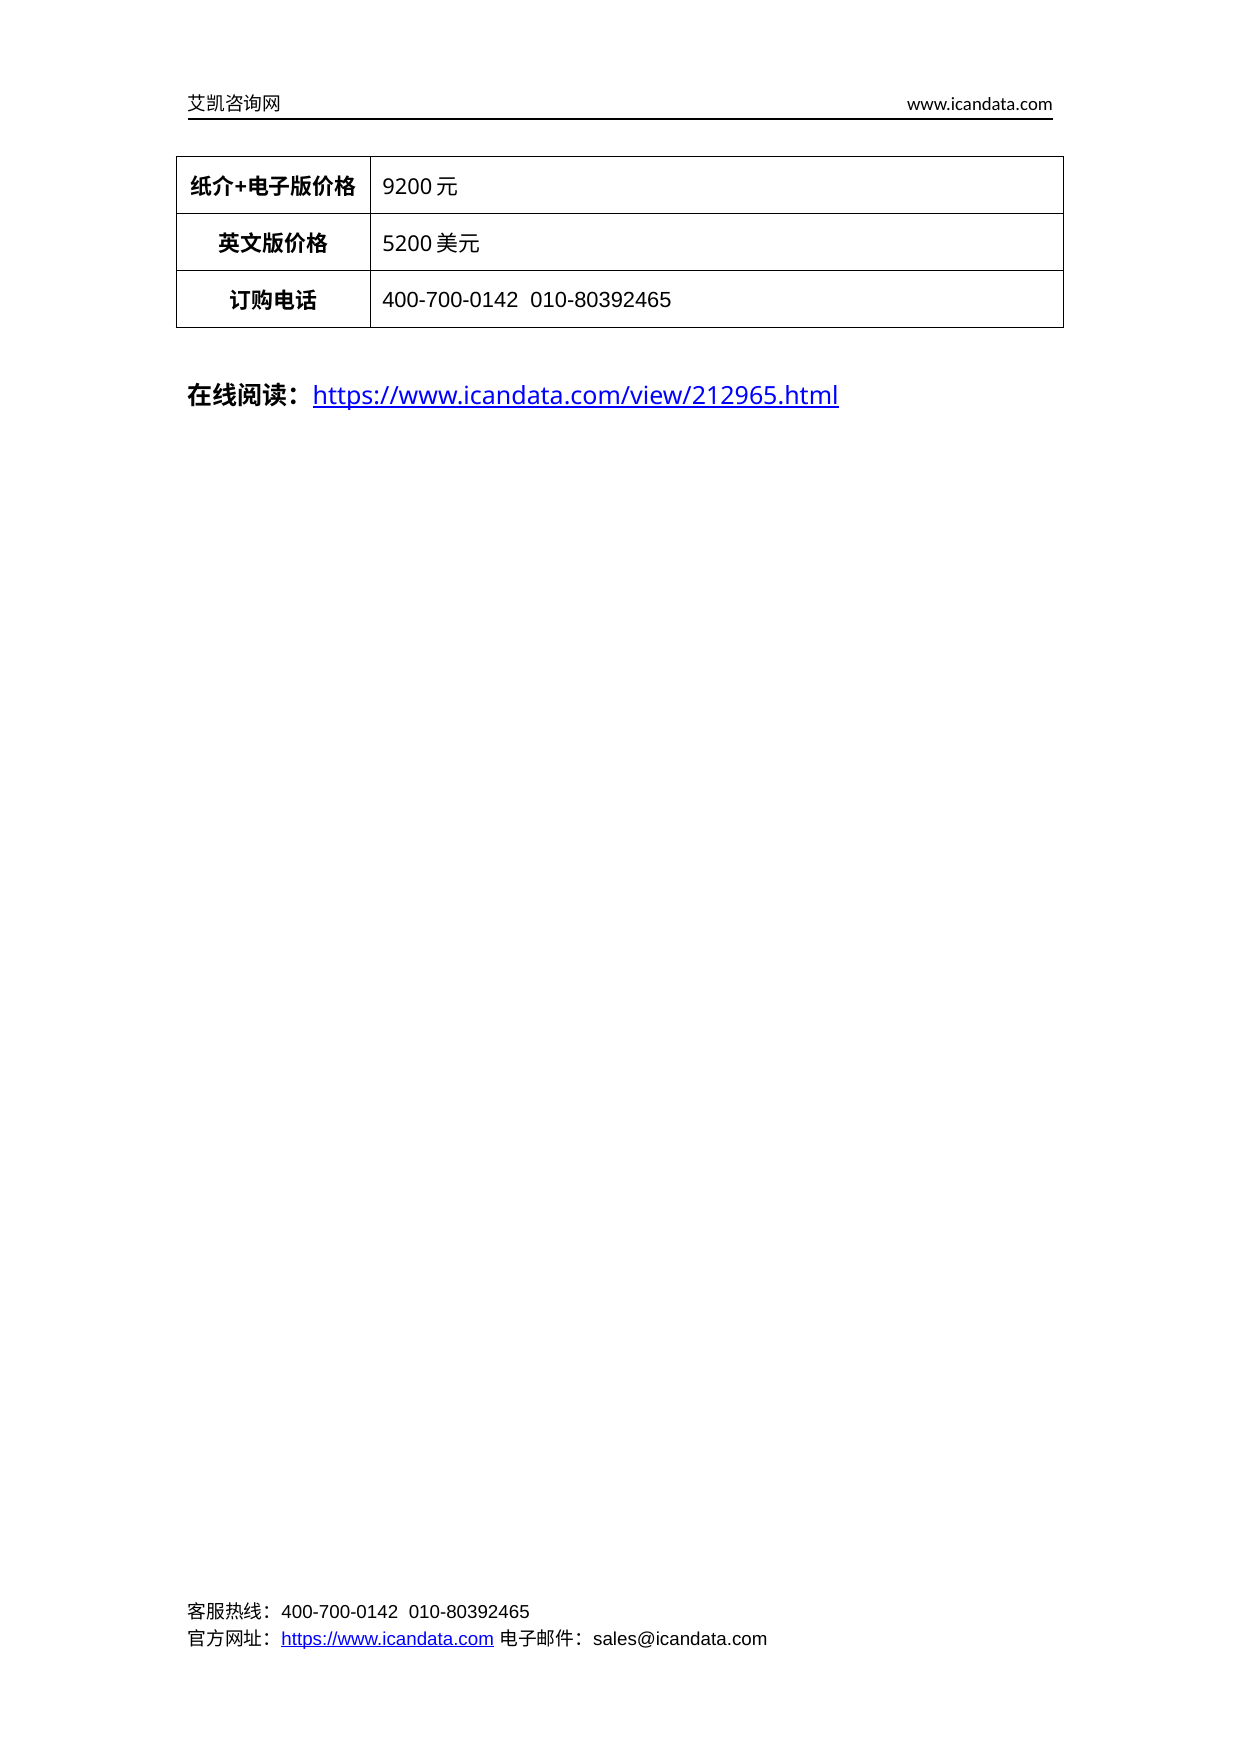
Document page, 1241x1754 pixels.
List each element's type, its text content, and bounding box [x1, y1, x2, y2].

table_cell 9200元 [371, 157, 1063, 213]
table_cell 订购电话 [177, 271, 370, 327]
table_cell 5200美元 [371, 214, 1063, 270]
text 在线阅读：https://www.icandata.com/view/212965.html [187, 361, 1053, 426]
table_cell 400-700-0142 010-80392465 [371, 271, 1063, 327]
table_cell 英文版价格 [177, 214, 370, 270]
table_cell 纸介+电子版价格 [177, 157, 370, 213]
